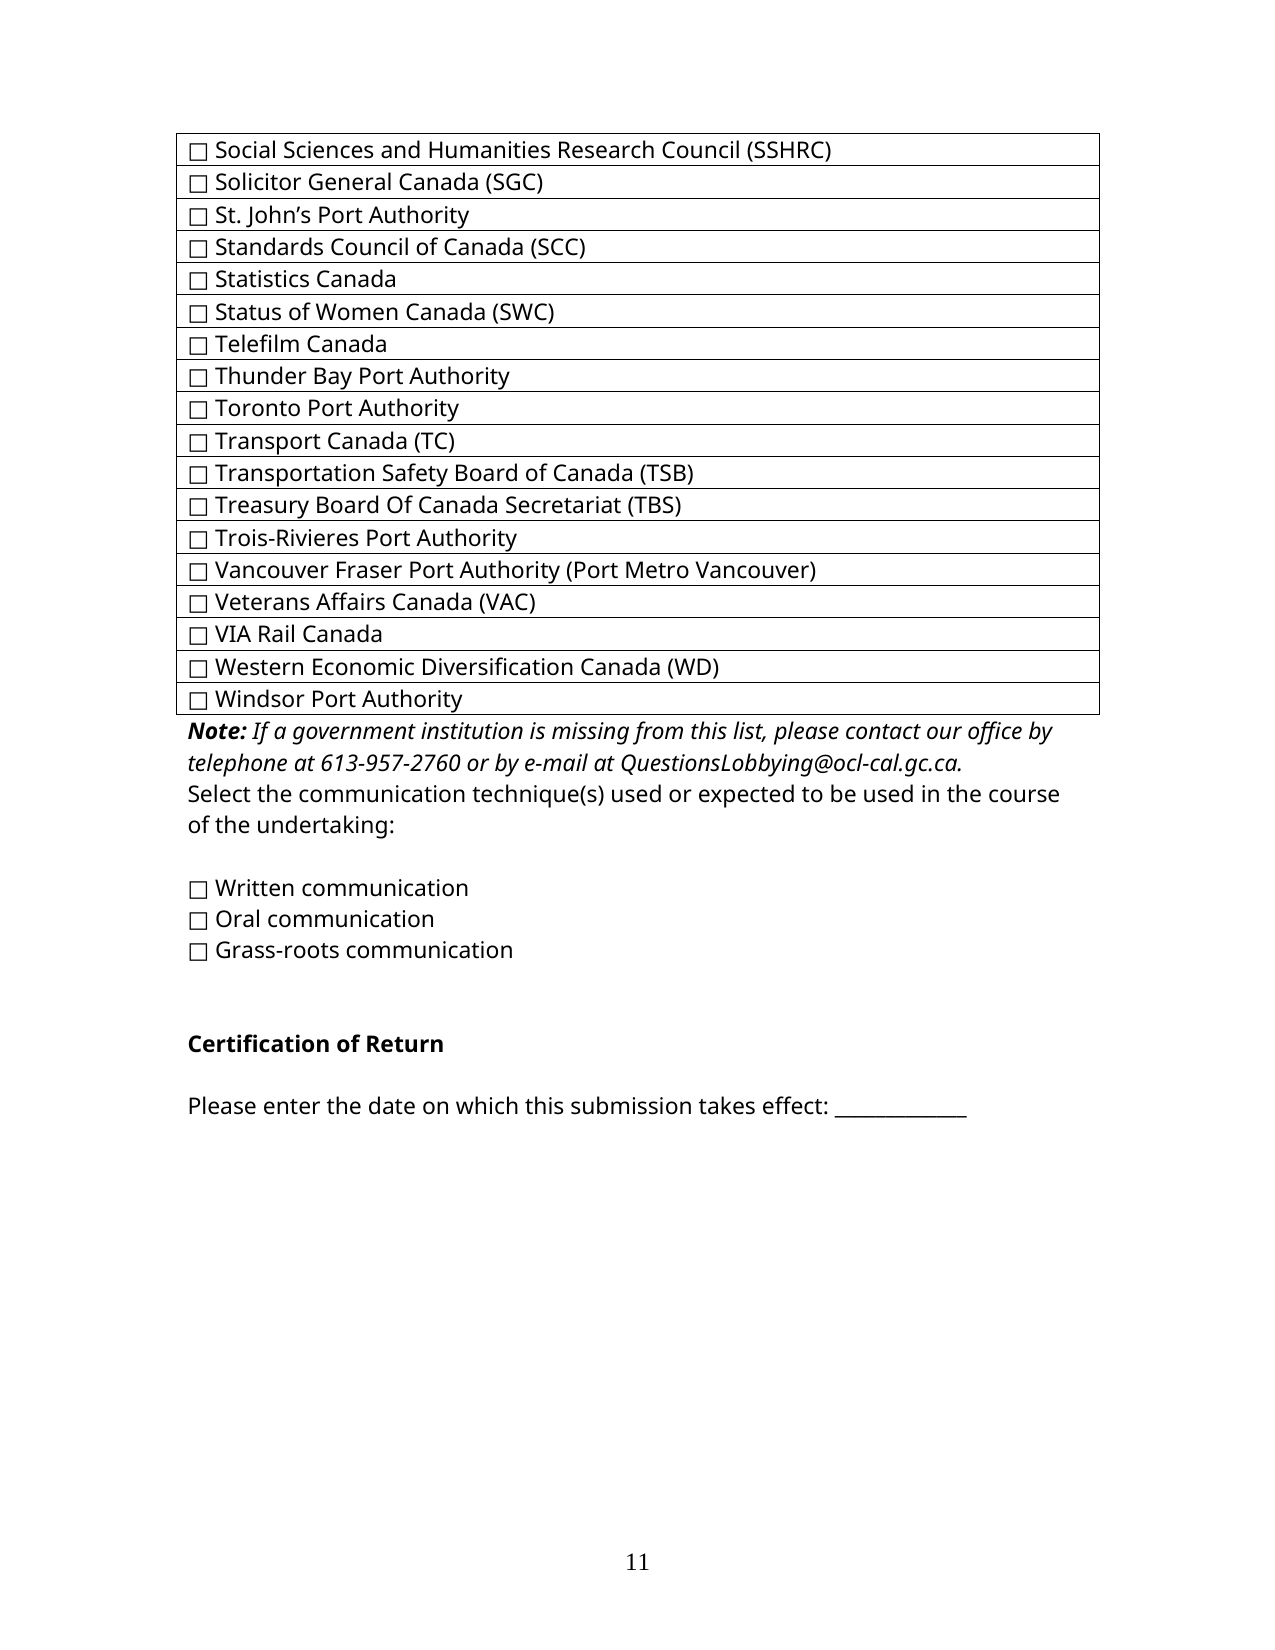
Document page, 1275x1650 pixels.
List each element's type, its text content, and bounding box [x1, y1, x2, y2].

table_cell □ Statistics Canada [177, 263, 1099, 294]
table_cell □ Vancouver Fraser Port Authority (Port Metro Vancouver) [177, 554, 1099, 585]
text Please enter the date on which this submission takes effect: _____________ [187, 1090, 1088, 1121]
table_cell □ VIA Rail Canada [177, 618, 1099, 649]
text Certification of Return [187, 1028, 1088, 1059]
table_cell □ Transportation Safety Board of Canada (TSB) [177, 457, 1099, 488]
table_cell □ Status of Women Canada (SWC) [177, 295, 1099, 327]
text □ Written communication [187, 871, 1088, 903]
text □ Oral communication [187, 903, 1088, 934]
table_cell □ Veterans Affairs Canada (VAC) [177, 586, 1099, 617]
table_cell □ Solicitor General Canada (SGC) [177, 166, 1099, 197]
table_cell □ Thunder Bay Port Authority [177, 360, 1099, 391]
table_cell □ Treasury Board Of Canada Secretariat (TBS) [177, 489, 1099, 520]
text Note: If a government institution is missing from this list, please contact our office by telephone at 613-957-2760 or by e-mail at QuestionsLobbying@ocl-cal.gc.ca. [187, 715, 1088, 778]
text □ Grass-roots communication [187, 934, 1088, 965]
table_cell □ Social Sciences and Humanities Research Council (SSHRC) [177, 134, 1099, 165]
text Select the communication technique(s) used or expected to be used in the course of the undertaking: [187, 778, 1088, 840]
table_cell □ St. John’s Port Authority [177, 199, 1099, 230]
table_cell □ Trois-Rivieres Port Authority [177, 521, 1099, 553]
table_cell □ Transport Canada (TC) [177, 425, 1099, 456]
table_cell □ Windsor Port Authority [177, 683, 1099, 714]
table_cell □ Telefilm Canada [177, 328, 1099, 359]
table_cell □ Toronto Port Authority [177, 392, 1099, 423]
table_cell □ Standards Council of Canada (SCC) [177, 231, 1099, 262]
table_cell □ Western Economic Diversification Canada (WD) [177, 651, 1099, 682]
